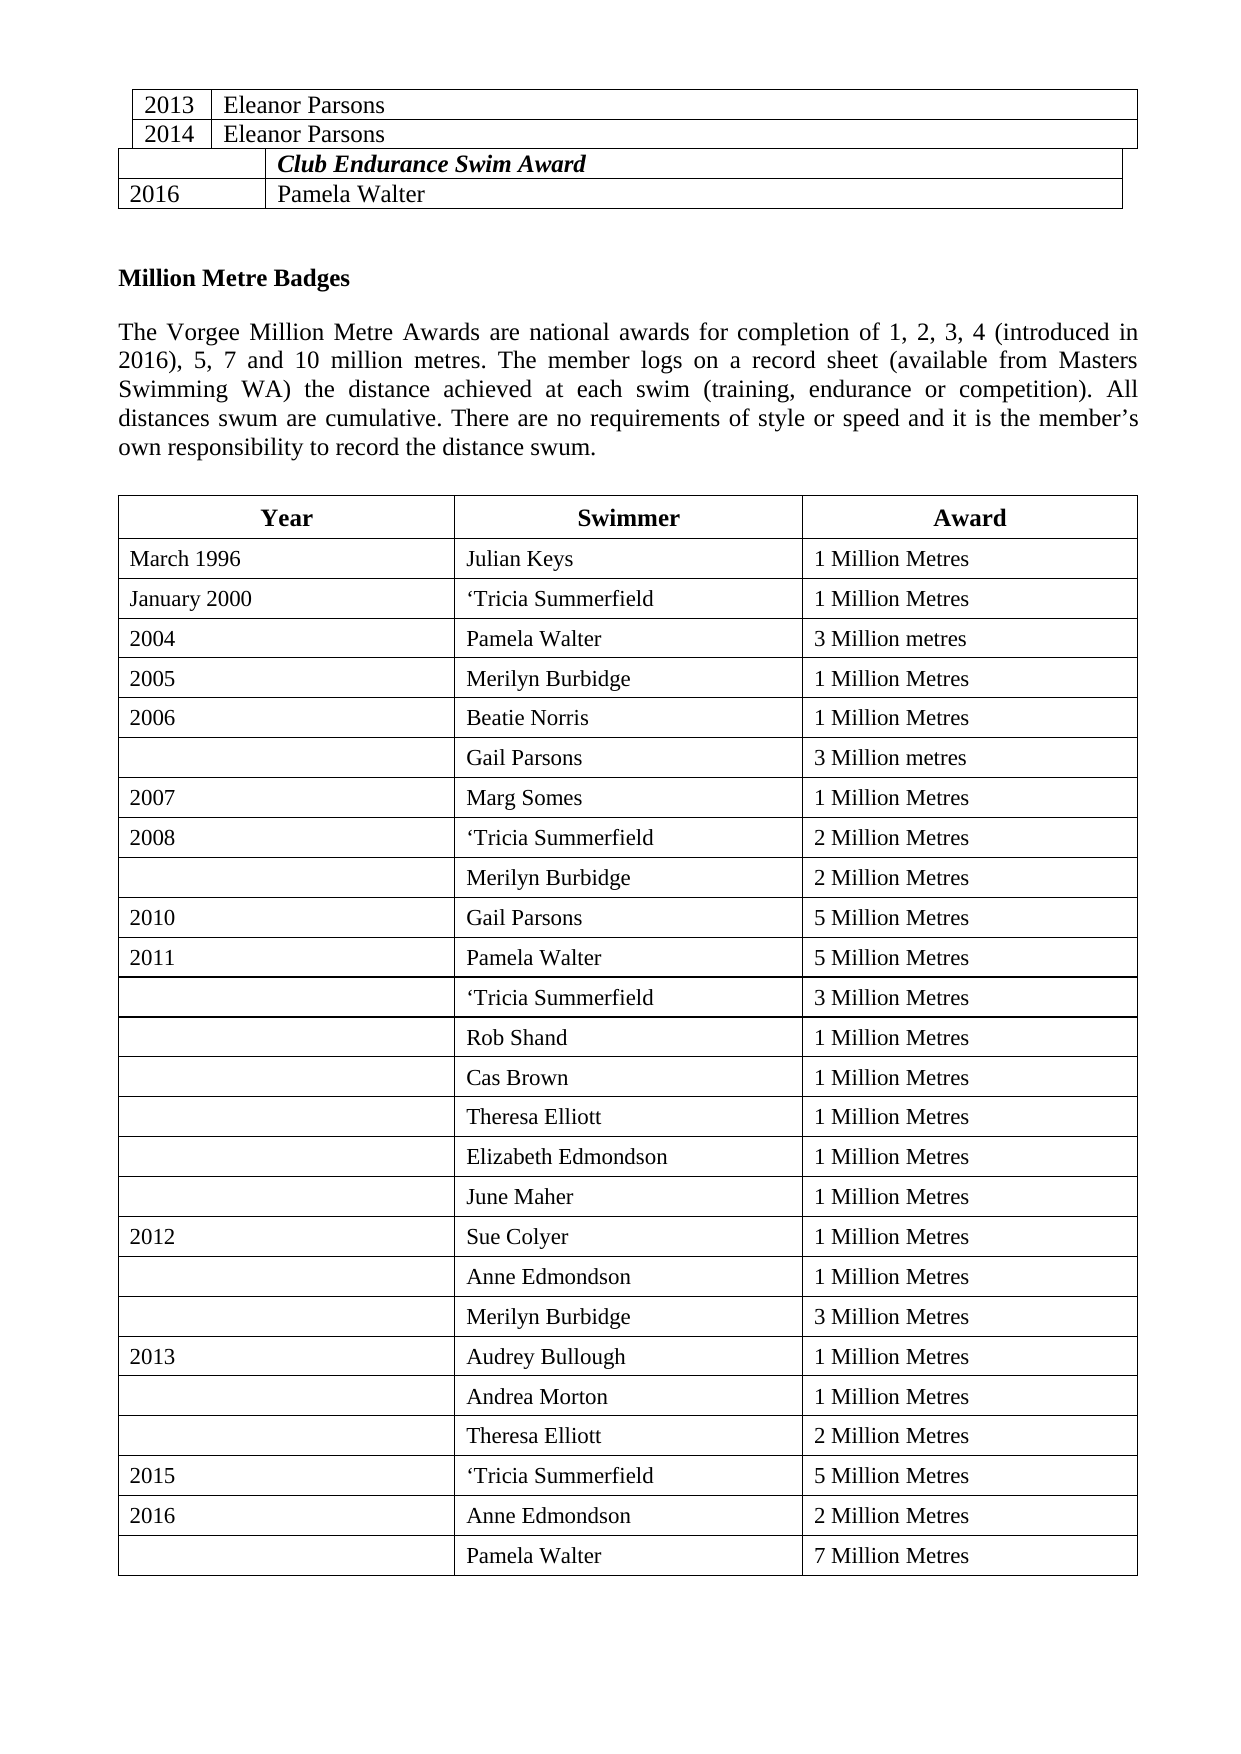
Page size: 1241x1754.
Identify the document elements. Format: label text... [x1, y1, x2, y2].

table_cell 1 Million Metres [803, 658, 1137, 697]
table_cell [119, 1097, 454, 1136]
table_cell [119, 1018, 454, 1056]
table_cell 2016 [119, 179, 265, 208]
table_cell 5 Million Metres [803, 898, 1137, 937]
table_cell 1 Million Metres [803, 778, 1137, 817]
table_cell 3 Million metres [803, 619, 1137, 657]
table_cell [119, 1177, 454, 1216]
table_header Award [803, 496, 1137, 538]
table_cell ‘Tricia Summerfield [455, 579, 802, 617]
table_cell Anne Edmondson [455, 1257, 802, 1296]
table_cell March 1996 [119, 539, 454, 577]
table_cell 3 Million metres [803, 738, 1137, 777]
table_cell [119, 1536, 454, 1575]
table_cell 5 Million Metres [803, 938, 1137, 976]
table_cell Gail Parsons [455, 738, 802, 777]
table_cell 5 Million Metres [803, 1456, 1137, 1495]
table_cell Pamela Walter [455, 619, 802, 657]
table_cell 1 Million Metres [803, 1257, 1137, 1296]
table_cell ‘Tricia Summerfield [455, 818, 802, 857]
table_cell Andrea Morton [455, 1376, 802, 1415]
table_cell Merilyn Burbidge [455, 858, 802, 897]
table_cell Merilyn Burbidge [455, 658, 802, 697]
table_cell ‘Tricia Summerfield [455, 978, 802, 1016]
table_cell Eleanor Parsons [212, 90, 1137, 118]
table_cell 1 Million Metres [803, 1217, 1137, 1256]
table_cell Pamela Walter [455, 1536, 802, 1575]
table_cell Elizabeth Edmondson [455, 1137, 802, 1176]
text The Vorgee Million Metre Awards are national awards for completion of 1, 2, 3, 4 (introduced in 2016), 5, 7 and 10 million metres. The member logs on a record sheet (available from Masters Swimming WA) the distance achieved at each swim (training, endurance or competition). All distances swum are cumulative. There are no requirements of style or speed and it is the member’s own responsibility to record the distance swum. [118, 317, 1140, 460]
table_cell Beatie Norris [455, 698, 802, 737]
table_cell 2014 [133, 120, 211, 148]
table_cell Merilyn Burbidge [455, 1297, 802, 1336]
table_cell ‘Tricia Summerfield [455, 1456, 802, 1495]
table_cell [119, 978, 454, 1016]
table_cell [119, 1137, 454, 1176]
table_cell Pamela Walter [455, 938, 802, 976]
table_cell 2 Million Metres [803, 818, 1137, 857]
table_cell Cas Brown [455, 1057, 802, 1096]
table_cell 2006 [119, 698, 454, 737]
table_cell [119, 738, 454, 777]
table_cell [119, 1057, 454, 1096]
table_cell 2005 [119, 658, 454, 697]
table_cell 3 Million Metres [803, 978, 1137, 1016]
table_cell 1 Million Metres [803, 1376, 1137, 1415]
table_cell 2013 [119, 1337, 454, 1375]
table_cell 2012 [119, 1217, 454, 1256]
table_cell [119, 1297, 454, 1336]
table_cell Julian Keys [455, 539, 802, 577]
table_cell June Maher [455, 1177, 802, 1216]
table_cell [119, 149, 265, 178]
table_cell Marg Somes [455, 778, 802, 817]
table_cell 2016 [119, 1496, 454, 1535]
table_cell Anne Edmondson [455, 1496, 802, 1535]
table_cell 7 Million Metres [803, 1536, 1137, 1575]
table_cell 1 Million Metres [803, 1018, 1137, 1056]
table_cell 2004 [119, 619, 454, 657]
table_cell 2011 [119, 938, 454, 976]
table_cell Club Endurance Swim Award [266, 149, 1122, 178]
table_cell Sue Colyer [455, 1217, 802, 1256]
table_cell 2 Million Metres [803, 1496, 1137, 1535]
table_cell 2010 [119, 898, 454, 937]
table_cell 1 Million Metres [803, 1137, 1137, 1176]
table_cell 1 Million Metres [803, 1057, 1137, 1096]
table_header Swimmer [455, 496, 802, 538]
table_cell Audrey Bullough [455, 1337, 802, 1375]
table_cell 2015 [119, 1456, 454, 1495]
table_cell 2008 [119, 818, 454, 857]
table_cell [119, 1416, 454, 1455]
table_cell Theresa Elliott [455, 1416, 802, 1455]
table_cell Eleanor Parsons [212, 120, 1137, 148]
table_cell 1 Million Metres [803, 698, 1137, 737]
table_cell 1 Million Metres [803, 1097, 1137, 1136]
table_cell Gail Parsons [455, 898, 802, 937]
text Million Metre Badges [118, 263, 1140, 291]
table_cell 2 Million Metres [803, 858, 1137, 897]
table_cell [119, 1376, 454, 1415]
table_cell 2007 [119, 778, 454, 817]
table_cell 3 Million Metres [803, 1297, 1137, 1336]
table_cell January 2000 [119, 579, 454, 617]
table_cell 1 Million Metres [803, 539, 1137, 577]
table_cell Rob Shand [455, 1018, 802, 1056]
table_cell Pamela Walter [266, 179, 1122, 208]
table_cell 2013 [133, 90, 211, 118]
table_cell 1 Million Metres [803, 1337, 1137, 1375]
table_cell Theresa Elliott [455, 1097, 802, 1136]
table_cell [119, 1257, 454, 1296]
table_cell 1 Million Metres [803, 1177, 1137, 1216]
table_cell [119, 858, 454, 897]
table_cell 1 Million Metres [803, 579, 1137, 617]
table_cell 2 Million Metres [803, 1416, 1137, 1455]
table_header Year [119, 496, 454, 538]
